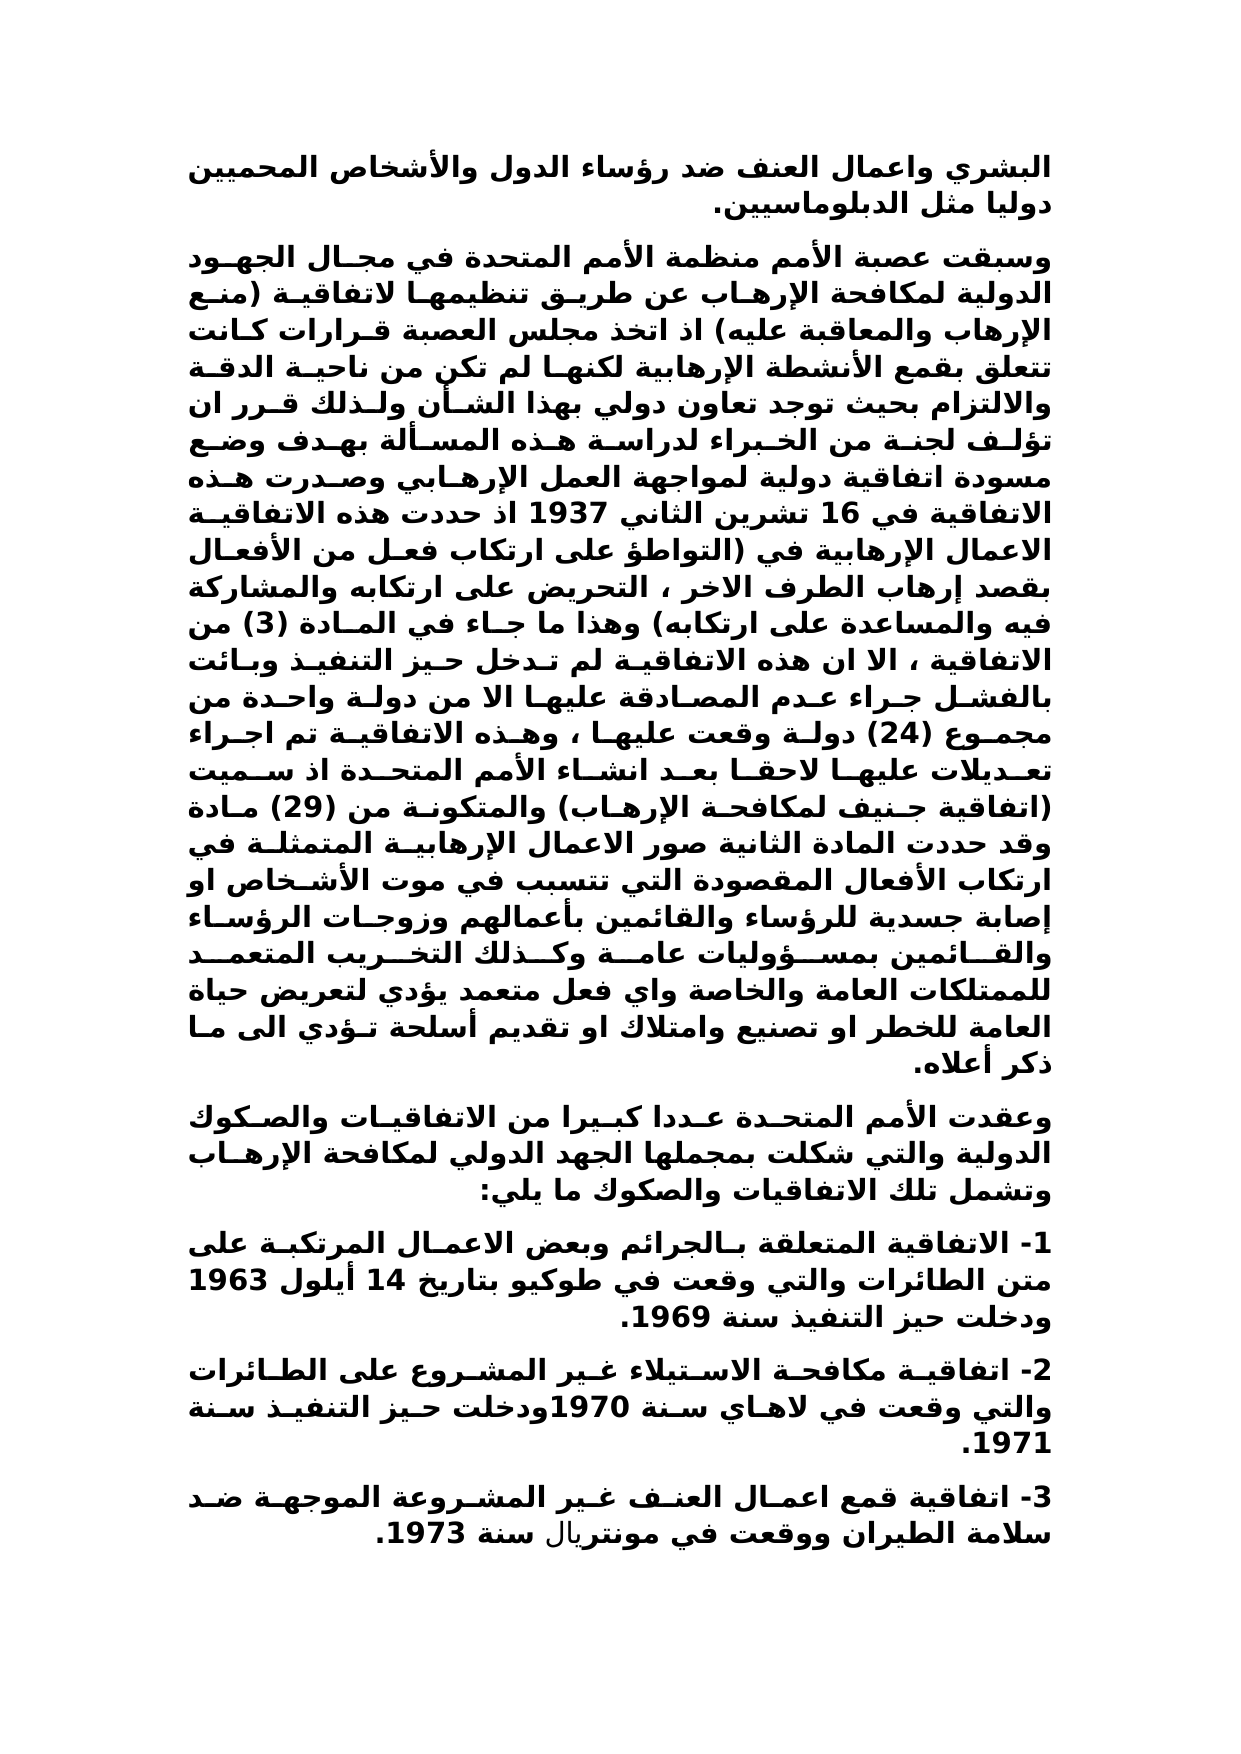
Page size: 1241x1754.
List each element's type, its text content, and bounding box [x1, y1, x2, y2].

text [187, 150, 1053, 221]
text 1- الاتفاقية المتعلقة بالجرائم وبعض الاعمال المرتكبة على متن الطائرات والتي وقعت في طوكيو بتاريخ 14 أيلول 1963 ودخلت حيز التنفيذ سنة 1969. [187, 1227, 1053, 1334]
text 3- اتفاقية قمع اعمال العنف غير المشروعة الموجهة ضد سلامة الطيران ووقعت في مونتريال سنة 1973. [187, 1480, 1053, 1551]
text 2- اتفاقية مكافحة الاستيلاء غير المشروع على الطائرات والتي وقعت في لاهاي سنة 1970ودخلت حيز التنفيذ سنة 1971. [187, 1353, 1053, 1461]
text وسبقت عصبة الأمم منظمة الأمم المتحدة في مجال الجهود الدولية لمكافحة الإرهاب عن طريق تنظيمها لاتفاقية (منع الإرهاب والمعاقبة عليه) اذ اتخذ مجلس العصبة قرارات كانت تتعلق بقمع الأنشطة الإرهابية لكنها لم تكن من ناحية الدقة والالتزام بحيث توجد تعاون دولي بهذا الشأن ولذلك قرر ان تؤلف لجنة من الخبراء لدراسة هذه المسألة بهدف وضع مسودة اتفاقية دولية لمواجهة العمل الإرهابي وصدرت هذه الاتفاقية في 16 تشرين الثاني 1937 اذ حددت هذه الاتفاقية الاعمال الإرهابية في (التواطؤ على ارتكاب فعل من الأفعال بقصد إرهاب الطرف الاخر ، التحريض على ارتكابه والمشاركة فيه والمساعدة على ارتكابه) وهذا ما جاء في المادة (3) من الاتفاقية ، الا ان هذه الاتفاقية لم تدخل حيز التنفيذ وبائت بالفشل جراء عدم المصادقة عليها الا من دولة واحدة من مجموع (24) دولة وقعت عليها ، وهذه الاتفاقية تم اجراء تعديلات عليها لاحقا بعد انشاء الأمم المتحدة اذ سميت (اتفاقية جنيف لمكافحة الإرهاب) والمتكونة من (29) مادة وقد حددت المادة الثانية صور الاعمال الإرهابية المتمثلة في ارتكاب الأفعال المقصودة التي تتسبب في موت الأشخاص او إصابة جسدية للرؤساء والقائمين بأعمالهم وزوجات الرؤساء والقائمين بمسؤوليات عامة وكذلك التخريب المتعمد للممتلكات العامة والخاصة واي فعل متعمد يؤدي لتعريض حياة العامة للخطر او تصنيع وامتلاك او تقديم أسلحة تؤدي الى ما ذكر أعلاه. [187, 240, 1053, 1081]
text وعقدت الأمم المتحدة عددا كبيرا من الاتفاقيات والصكوك الدولية والتي شكلت بمجملها الجهد الدولي لمكافحة الإرهاب وتشمل تلك الاتفاقيات والصكوك ما يلي: [187, 1100, 1053, 1207]
